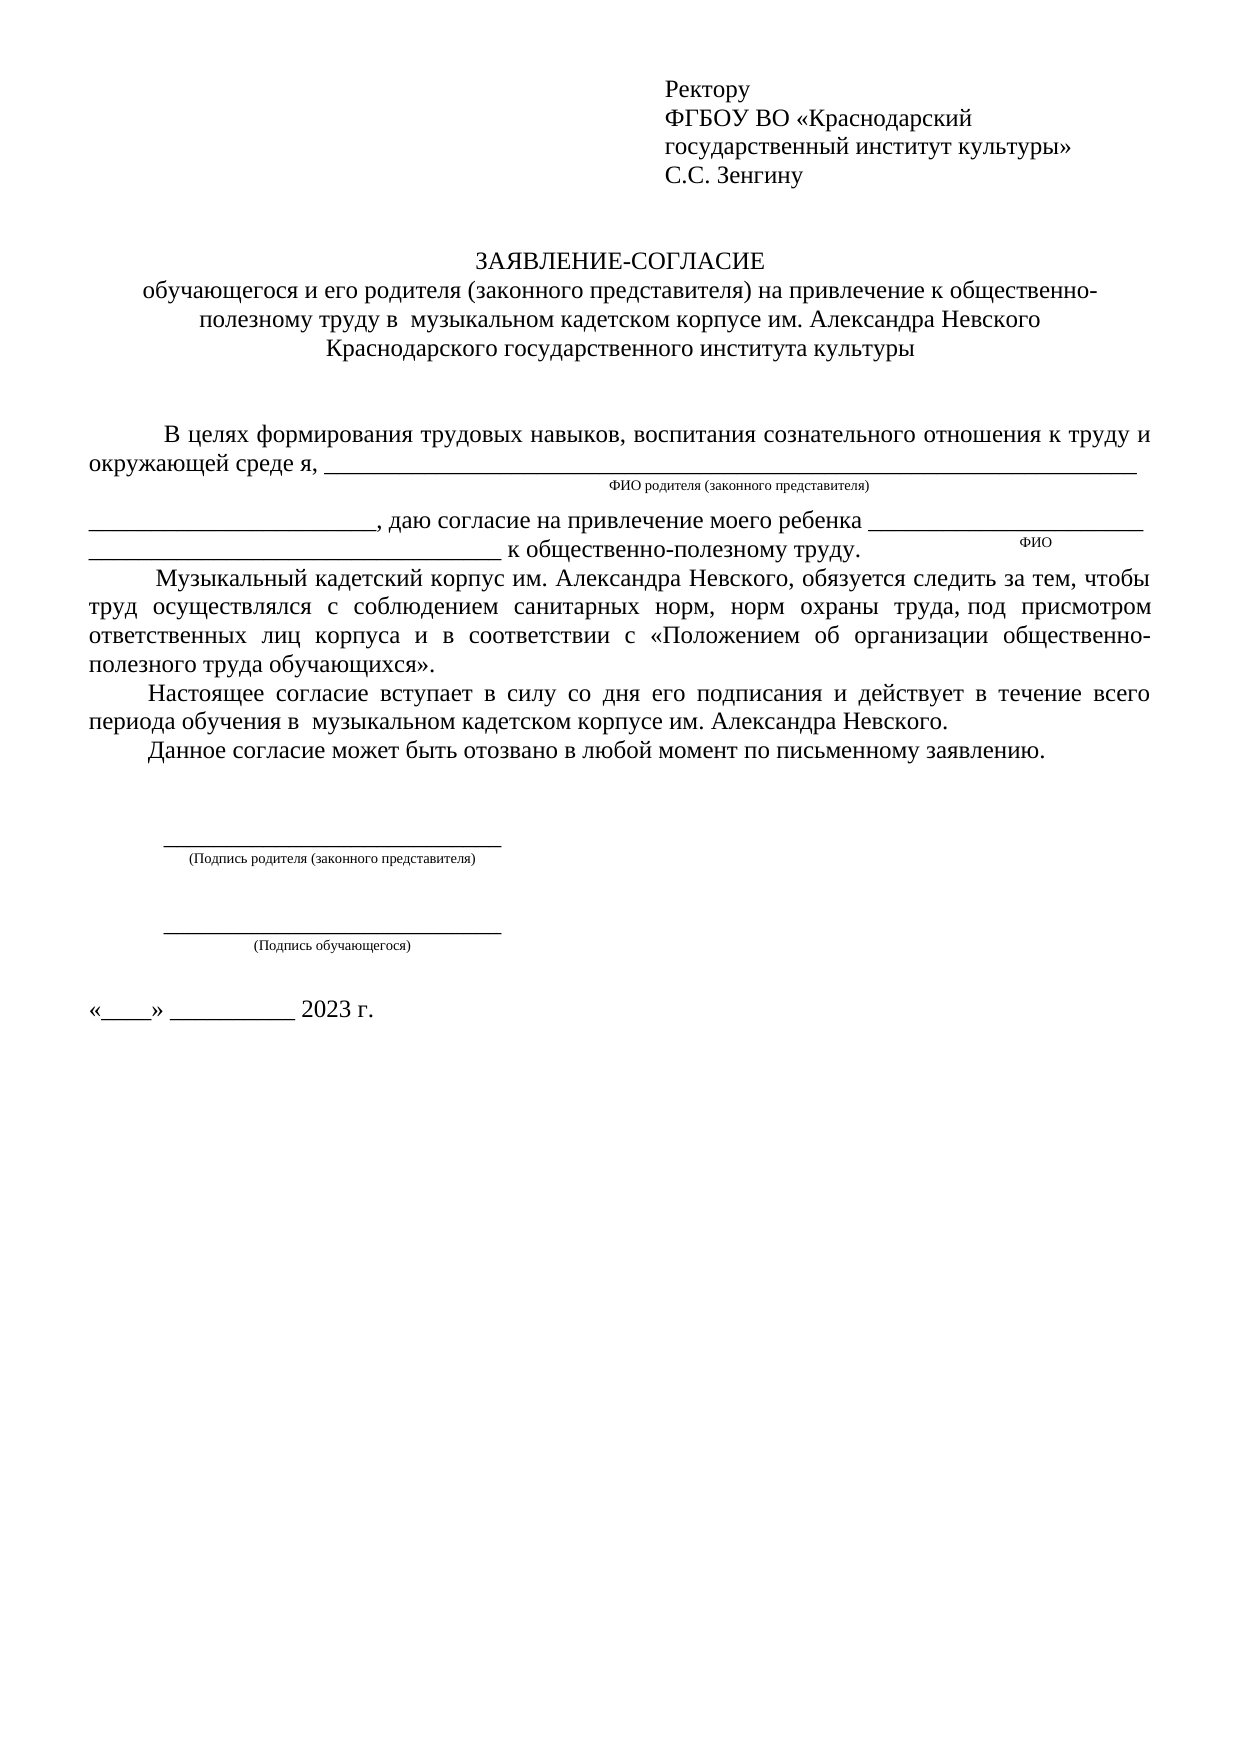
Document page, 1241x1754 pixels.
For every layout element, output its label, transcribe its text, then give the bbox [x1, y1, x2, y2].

text ЗАЯВЛЕНИЕ-СОГЛАСИЕ [89, 246, 1152, 275]
text _______________________, даю согласие на привлечение моего ребенка ______________________ [89, 505, 1152, 534]
text (Подпись родителя (законного представителя) [89, 850, 576, 879]
text «____» __________ 2023 г. [89, 994, 1152, 1023]
text _________________________________ к общественно-полезному труду. ФИО [89, 534, 1152, 563]
text ___________________________ [89, 908, 576, 936]
text ФГБОУ ВО «Краснодарский государственный институт культуры» [664, 103, 1152, 160]
text ФИО родителя (законного представителя) [89, 476, 1152, 505]
text Музыкальный кадетский корпус им. Александра Невского, обязуется следить за тем, чтобы труд осуществлялся с соблюдением санитарных норм, норм охраны труда, под присмотром ответственных лиц корпуса и в соответствии с «Положением об организации общественно-полезного труда обучающихся». [89, 563, 1152, 678]
text В целях формирования трудовых навыков, воспитания сознательного отношения к труду и окружающей среде я, _________________________________________________________________ [89, 419, 1152, 476]
text Ректору [664, 74, 1152, 103]
text ___________________________ [89, 821, 576, 850]
text (Подпись обучающегося) [89, 936, 576, 965]
text Краснодарского государственного института культуры [89, 333, 1152, 361]
text Данное согласие может быть отозвано в любой момент по письменному заявлению. [89, 735, 1152, 764]
text обучающегося и его родителя (законного представителя) на привлечение к общественно-полезному труду в музыкальном кадетском корпусе им. Александра Невского [89, 275, 1152, 333]
text Настоящее согласие вступает в силу со дня его подписания и действует в течение всего периода обучения в музыкальном кадетском корпусе им. Александра Невского. [89, 678, 1152, 735]
text С.С. Зенгину [664, 160, 1152, 189]
